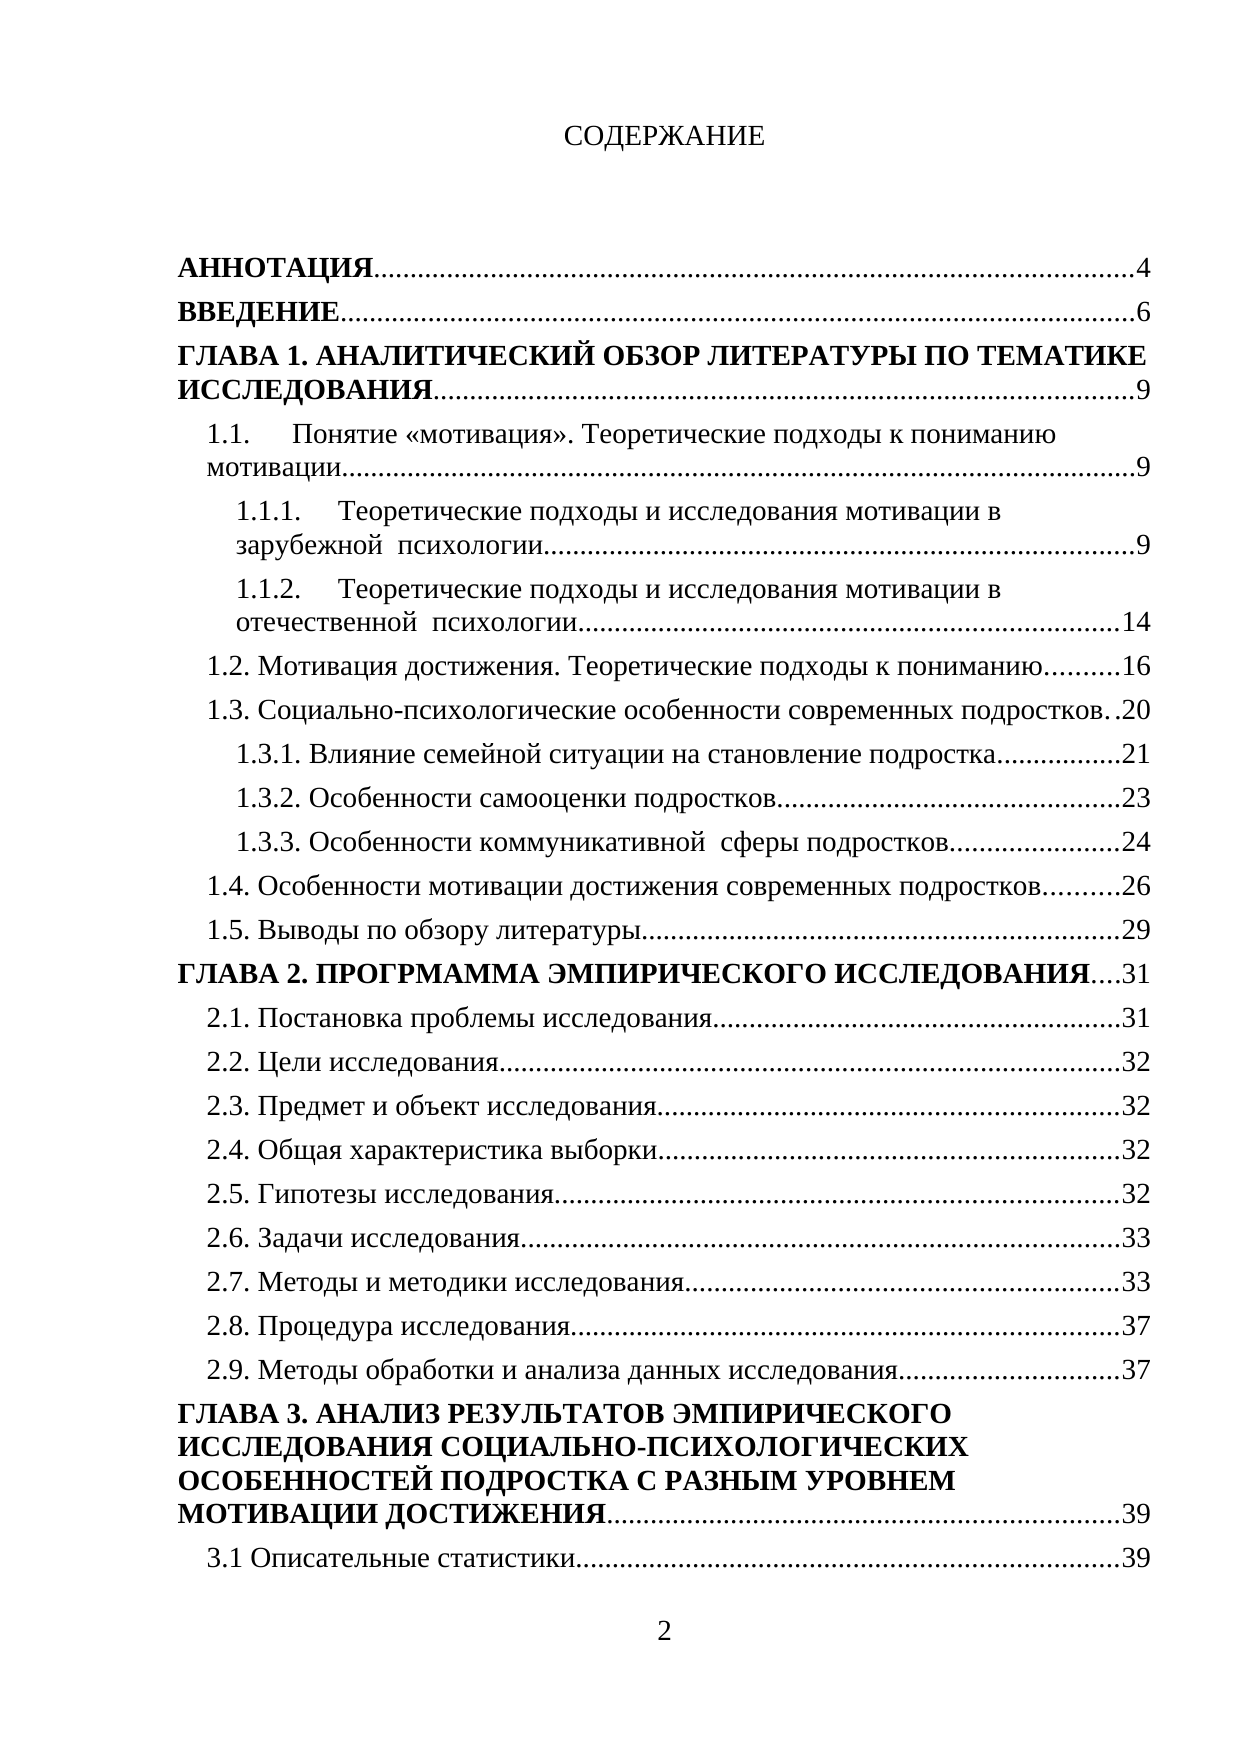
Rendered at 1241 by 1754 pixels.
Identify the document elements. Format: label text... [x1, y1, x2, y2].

text СОДЕРЖАНИЕ [177, 118, 1152, 152]
